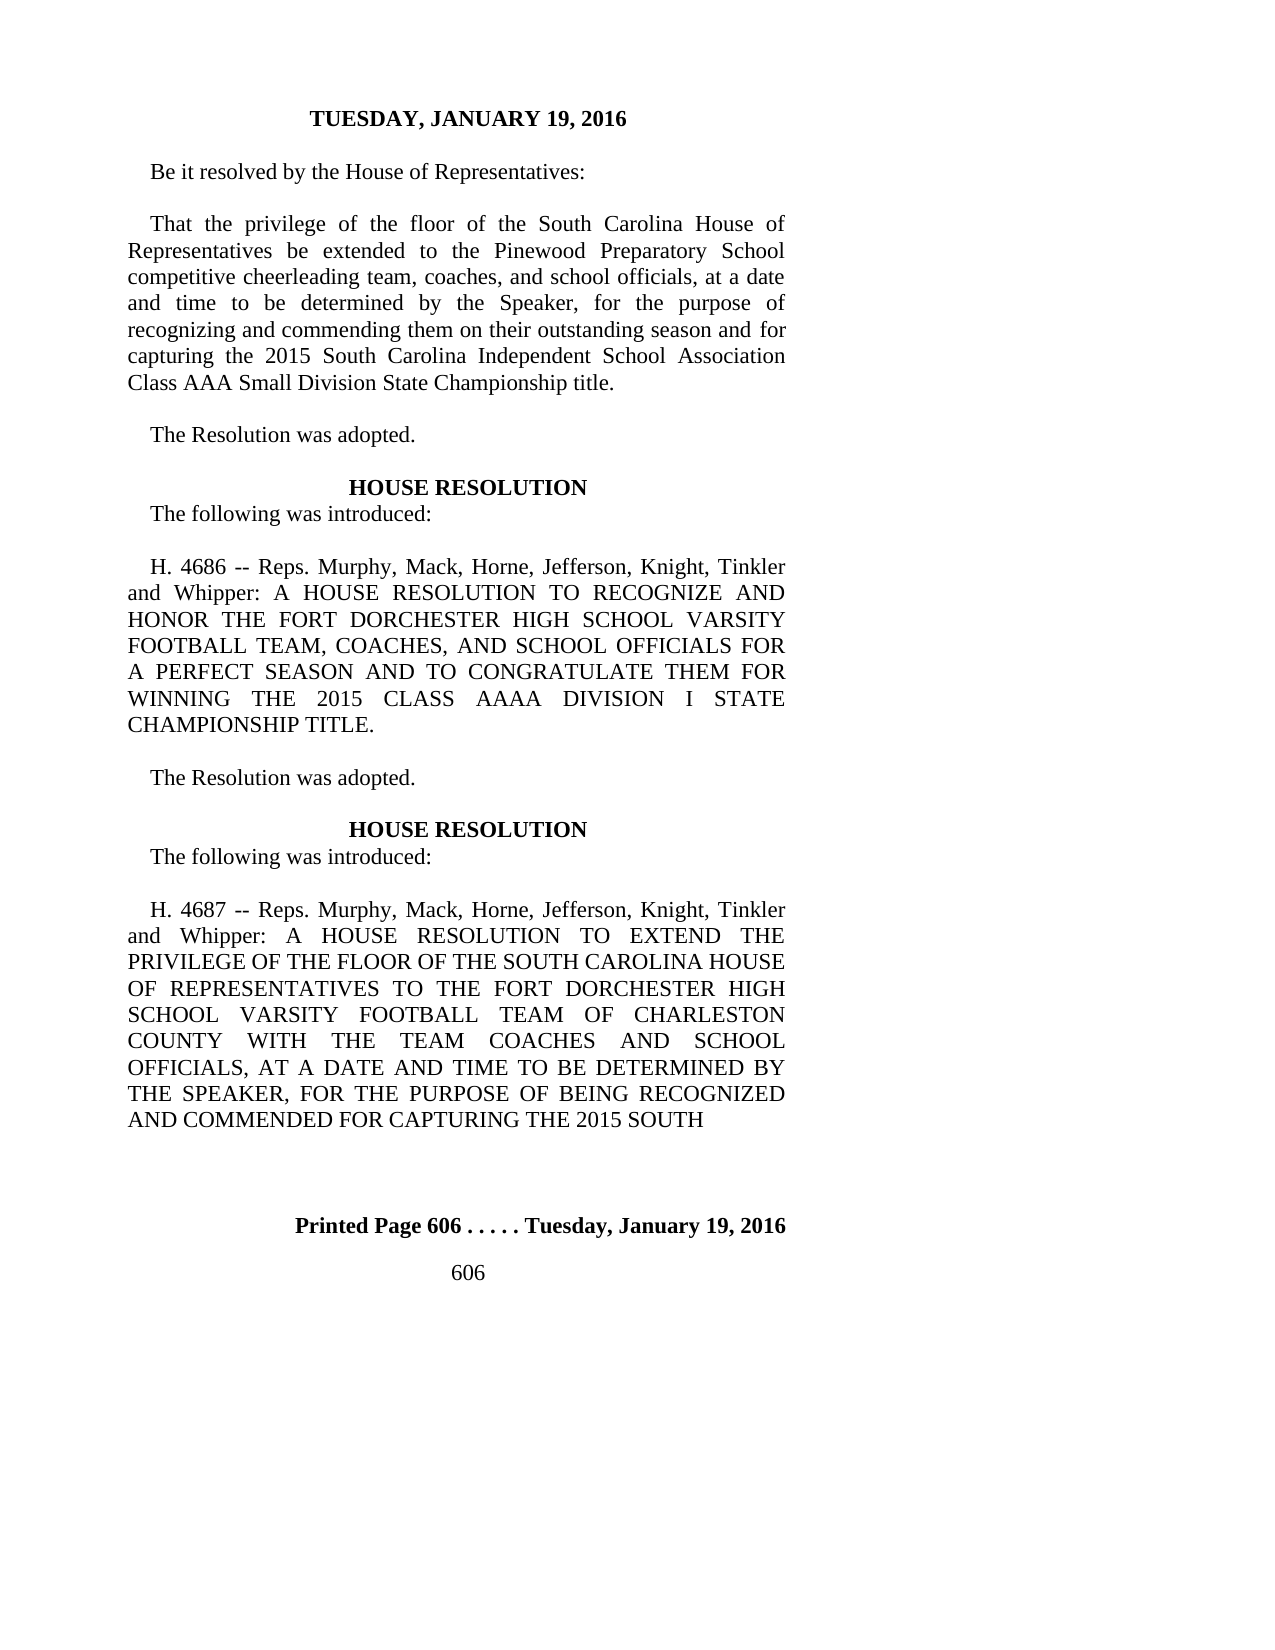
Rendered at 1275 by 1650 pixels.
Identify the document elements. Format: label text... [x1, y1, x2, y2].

text Printed Page 606 . . . . . Tuesday, January 19, 2016 [127, 1212, 786, 1238]
text H. 4687 -- Reps. Murphy, Mack, Horne, Jefferson, Knight, Tinkler and Whipper: A HOUSE RESOLUTION TO EXTEND THE PRIVILEGE OF THE FLOOR OF THE SOUTH CAROLINA HOUSE OF REPRESENTATIVES TO THE FORT DORCHESTER HIGH SCHOOL VARSITY FOOTBALL TEAM OF CHARLESTON COUNTY WITH THE TEAM COACHES AND SCHOOL OFFICIALS, AT A DATE AND TIME TO BE DETERMINED BY THE SPEAKER, FOR THE PURPOSE OF BEING RECOGNIZED AND COMMENDED FOR CAPTURING THE 2015 SOUTH [127, 896, 786, 1133]
text HOUSE RESOLUTION [127, 474, 786, 500]
text The Resolution was adopted. [127, 421, 786, 448]
text The following was introduced: [127, 500, 786, 527]
text That the privilege of the floor of the South Carolina House of Representatives be extended to the Pinewood Preparatory School competitive cheerleading team, coaches, and school officials, at a date and time to be determined by the Speaker, for the purpose of recognizing and commending them on their outstanding season and for capturing the 2015 South Carolina Independent School Association Class AAA Small Division State Championship title. [127, 210, 786, 395]
text The following was introduced: [127, 843, 786, 869]
text The Resolution was adopted. [127, 764, 786, 790]
text HOUSE RESOLUTION [127, 817, 786, 843]
text H. 4686 -- Reps. Murphy, Mack, Horne, Jefferson, Knight, Tinkler and Whipper: A HOUSE RESOLUTION TO RECOGNIZE AND HONOR THE FORT DORCHESTER HIGH SCHOOL VARSITY FOOTBALL TEAM, COACHES, AND SCHOOL OFFICIALS FOR A PERFECT SEASON AND TO CONGRATULATE THEM FOR WINNING THE 2015 CLASS AAAA DIVISION I STATE CHAMPIONSHIP TITLE. [127, 553, 786, 737]
text Be it resolved by the House of Representatives: [127, 158, 786, 184]
